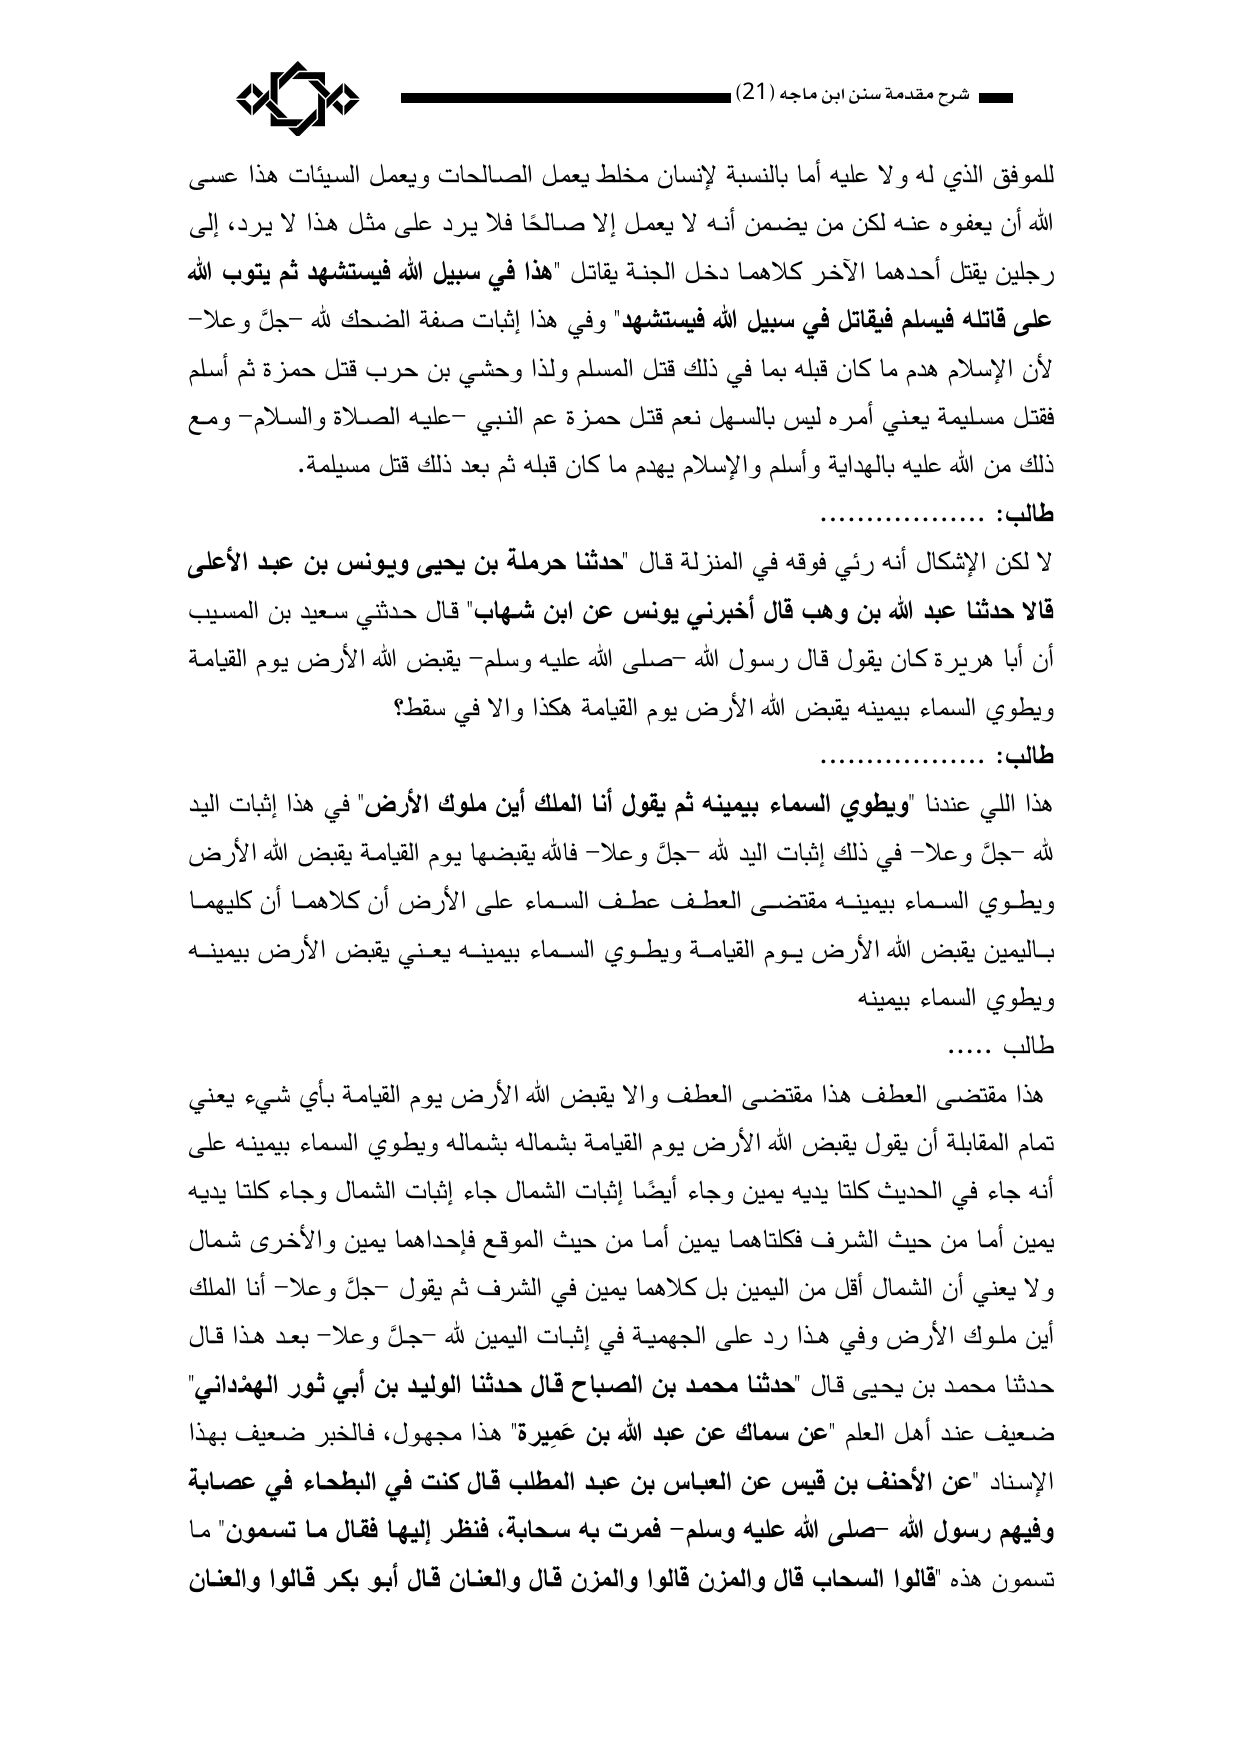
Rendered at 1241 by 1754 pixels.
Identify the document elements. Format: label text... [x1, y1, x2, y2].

text هذا اللي عندنا "ويطوي السماء بيمينه ثم يقول أنا الملك أين ملوك الأرض" في هذا إثبات اليد لله -جلَّ وعلا- في ذلك إثبات اليد لله -جلَّ وعلا- فالله يقبضها يوم القيامة يقبض الله الأرض ويطوي السماء بيمينه مقتضى العطف عطف السماء على الأرض أن كلاهما أن كليهما باليمين يقبض الله الأرض يوم القيامة ويطوي السماء بيمينه يعني يقبض الأرض بيمينه ويطوي السماء بيمينه [187, 779, 1053, 1021]
text طالب ..... [187, 1021, 1053, 1070]
text لا لكن الإشكال أنه رئي فوقه في المنزلة قال "حدثنا حرملة بن يحيى ويونس بن عبد الأعلى قالا حدثنا عبد الله بن وهب قال أخبرني يونس عن ابن شهاب" قال حدثني سعيد بن المسيب أن أبا هريرة كان يقول قال رسول الله -صلى الله عليه وسلم- يقبض الله الأرض يوم القيامة ويطوي السماء بيمينه يقبض الله الأرض يوم القيامة هكذا والا في سقط؟ [187, 537, 1053, 731]
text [187, 1070, 1053, 1602]
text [187, 150, 1053, 489]
text طالب: .................. [187, 489, 1053, 537]
text طالب: .................. [187, 731, 1053, 779]
